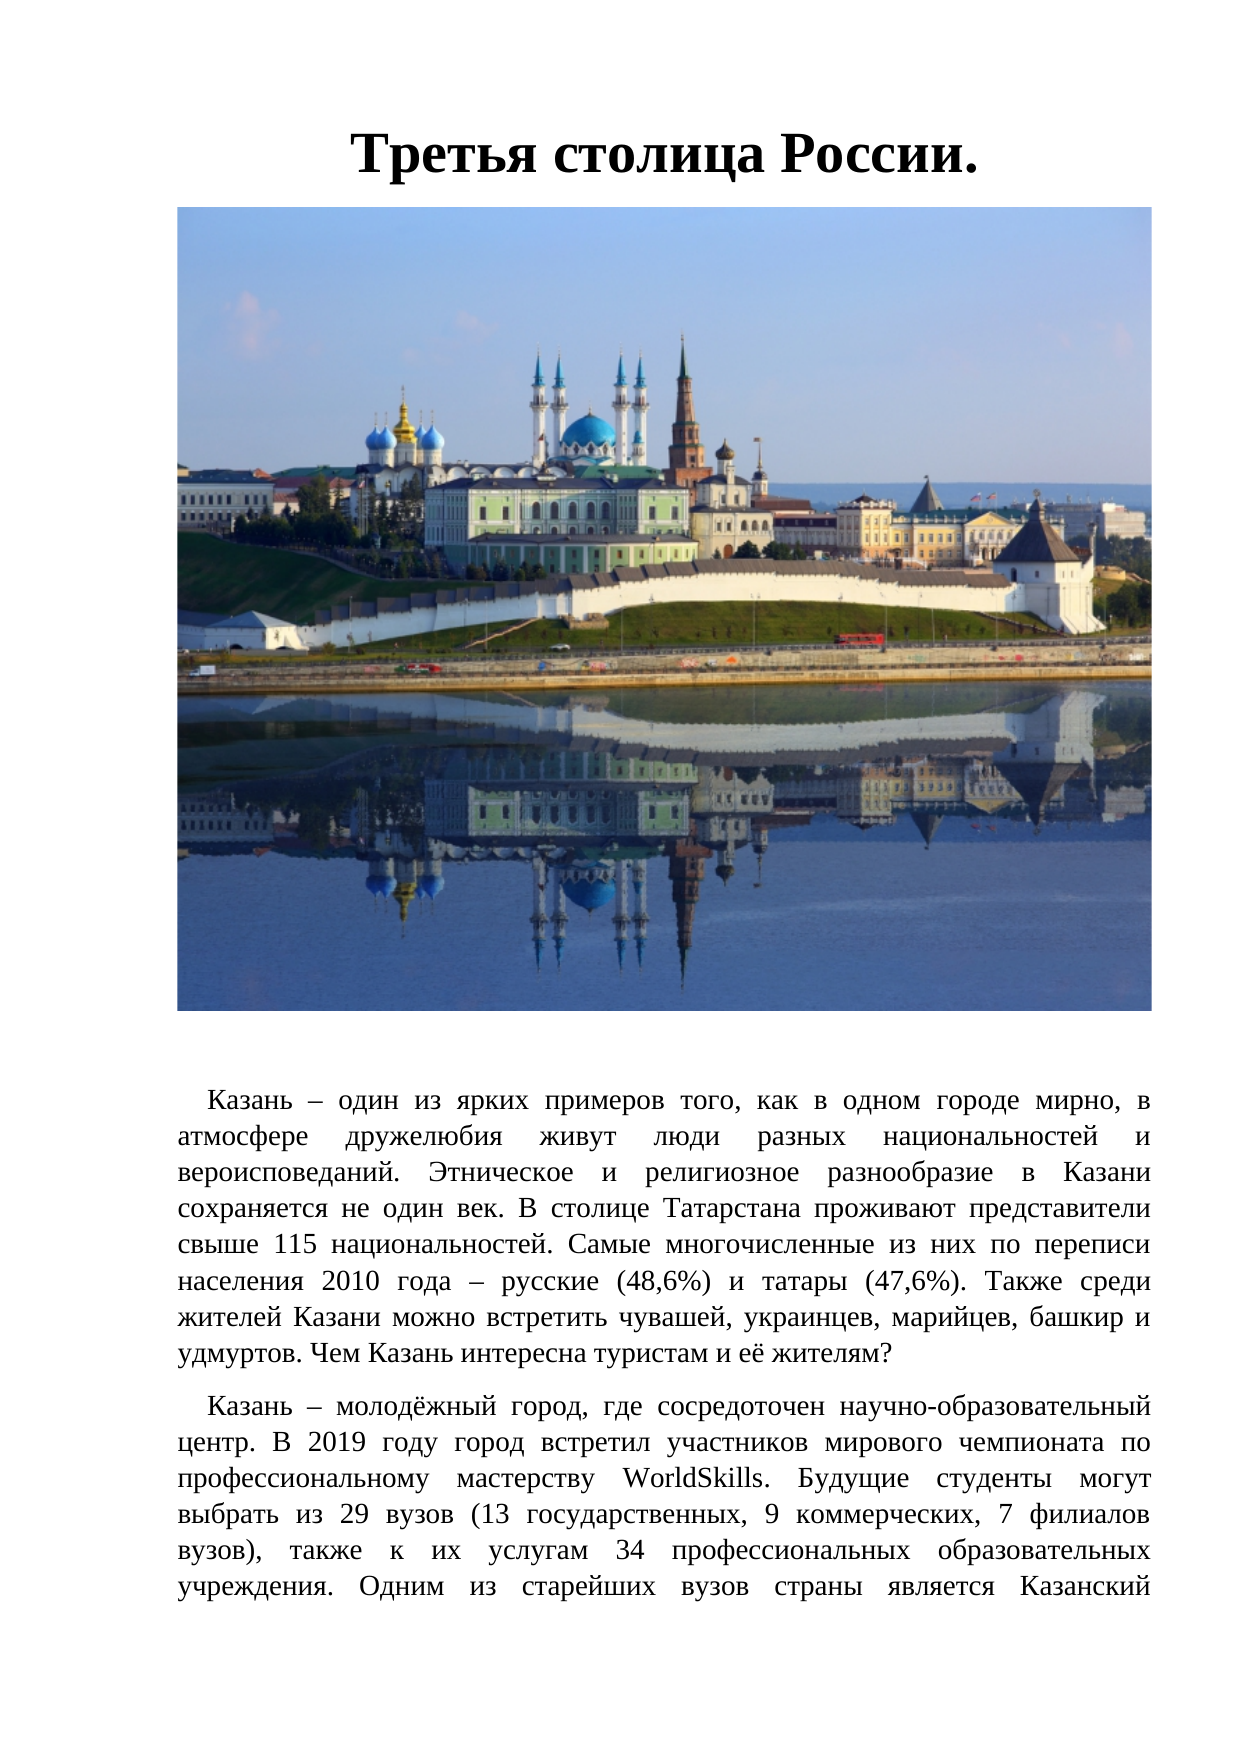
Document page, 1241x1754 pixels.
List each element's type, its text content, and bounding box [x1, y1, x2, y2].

picture [177, 207, 1152, 1011]
text Казань – один из ярких примеров того, как в одном городе мирно, в атмосфере дружелюбия живут люди разных национальностей и вероисповеданий. Этническое и религиозное разнообразие в Казани сохраняется не один век. В столице Татарстана проживают представители свыше 115 национальностей. Самые многочисленные из них по переписи населения 2010 года – русские (48,6%) и татары (47,6%). Также среди жителей Казани можно встретить чувашей, украинцев, марийцев, башкир и удмуртов. Чем Казань интересна туристам и её жителям? [177, 1082, 1152, 1368]
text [177, 1388, 1152, 1602]
text Третья столица России. [177, 118, 1152, 185]
